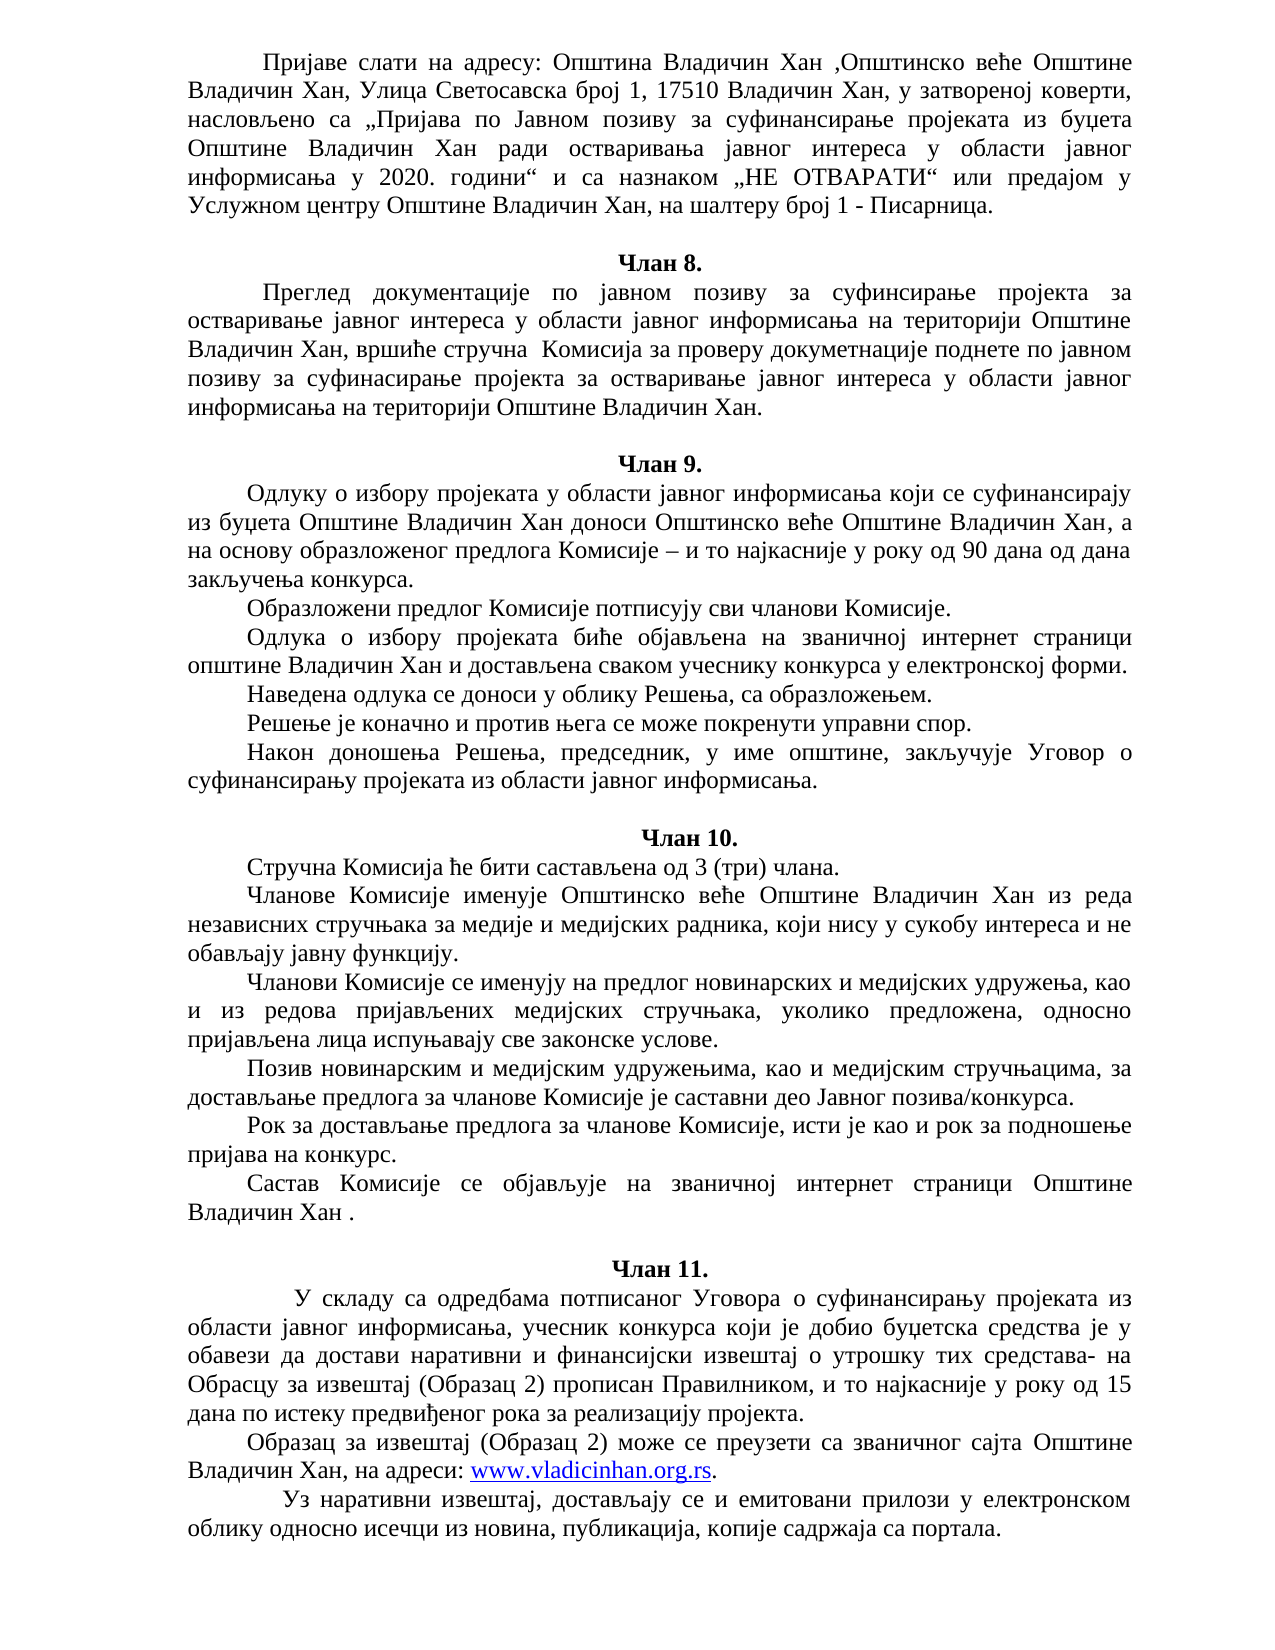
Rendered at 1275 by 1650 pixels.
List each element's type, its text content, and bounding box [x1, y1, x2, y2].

text Решење је коначно и против њега се може покренути управни спор. [187, 708, 1132, 737]
text Члан 11. [187, 1254, 1132, 1283]
text Уз наративни извештај, достављају се и емитовани прилози у електронском облику односно исечци из новина, публикација, копије садржаја са портала. [187, 1484, 1132, 1542]
text Пријаве слати на адресу: Општина Владичин Хан ,Општинско веће Општине Владичин Хан, Улица Светосавска број 1, 17510 Владичин Хан, у затвореној коверти, насловљено са „Пријава по Јавном позиву за суфинансирање пројеката из буџета Општине Владичин Хан ради остваривања јавног интереса у области јавног информисања у 2020. години“ и са назнаком „НЕ ОТВАРАТИ“ или предајом у Услужном центру Општине Владичин Хан, на шалтеру број 1 - Писарница. [187, 47, 1132, 219]
text Стручна Комисија ће бити састављена од 3 (три) члана. [187, 852, 1132, 881]
text Образац за извештај (Образац 2) може се преузети са званичног сајта Општине Владичин Хан, на адреси: www.vladicinhan.org.rs. [187, 1427, 1132, 1484]
text Чланови Комисије се именују на предлог новинарских и медијских удружења, као и из редова пријављених медијских стручњака, уколико предложена, односно пријављена лица испуњавају све законске услове. [187, 967, 1132, 1053]
text Састав Комисије се објављује на званичној интернет страници Општине Владичин Хан . [187, 1168, 1132, 1226]
text Одлука о избору пројеката биће објављена на званичној интернет страници општине Владичин Хан и достављена сваком учеснику конкурса у електронској форми. [187, 622, 1132, 679]
text Позив новинарским и медијским удружењима, као и медијским стручњацима, за достављање предлога за чланове Комисије је саставни део Јавног позива/конкурса. [187, 1053, 1132, 1111]
text Преглед документације по јавном позиву за суфинсирање пројекта за остваривање јавног интереса у области јавног информисања на територији Општине Владичин Хан, вршиће стручна Комисија за проверу докуметнације поднете по јавном позиву за суфинасирање пројекта за остваривање јавног интереса у области јавног информисања на територији Општине Владичин Хан. [187, 277, 1132, 421]
text Одлуку о избору пројеката у области јавног информисања који се суфинансирају из буџета Општине Владичин Хан доноси Општинско веће Општине Владичин Хан, а на основу образложеног предлога Комисије – и то најкасније у року од 90 дана од дана закључења конкурса. [187, 478, 1132, 593]
text Након доношења Решења, председник, у име општине, закључује Уговор о суфинансирању пројеката из области јавног информисања. [187, 737, 1132, 794]
text Члан 9. [187, 449, 1132, 478]
text Чланове Комисије именује Општинско веће Општине Владичин Хан из реда независних стручњака за медије и медијских радника, који нису у сукобу интереса и не обављају јавну функцију. [187, 881, 1132, 967]
text Члан 8. [187, 248, 1132, 277]
text Образложени предлог Комисије потписују сви чланови Комисије. [187, 593, 1132, 622]
text Члан 10. [187, 823, 1132, 852]
text У складу са одредбама потписаног Уговора о суфинансирању пројеката из области јавног информисања, учесник конкурса који је добио буџетска средства је у обавези да достави наративни и финансијски извештај о утрошку тих средстава- на Обрасцу за извештај (Образац 2) прописан Правилником, и то најкасније у року од 15 дана по истеку предвиђеног рока за реализацију пројекта. [187, 1283, 1132, 1427]
text Рок за достављање предлога за чланове Комисије, исти је као и рок за подношење пријава на конкурс. [187, 1111, 1132, 1168]
text Наведена одлука се доноси у облику Решења, са образложењем. [187, 679, 1132, 708]
